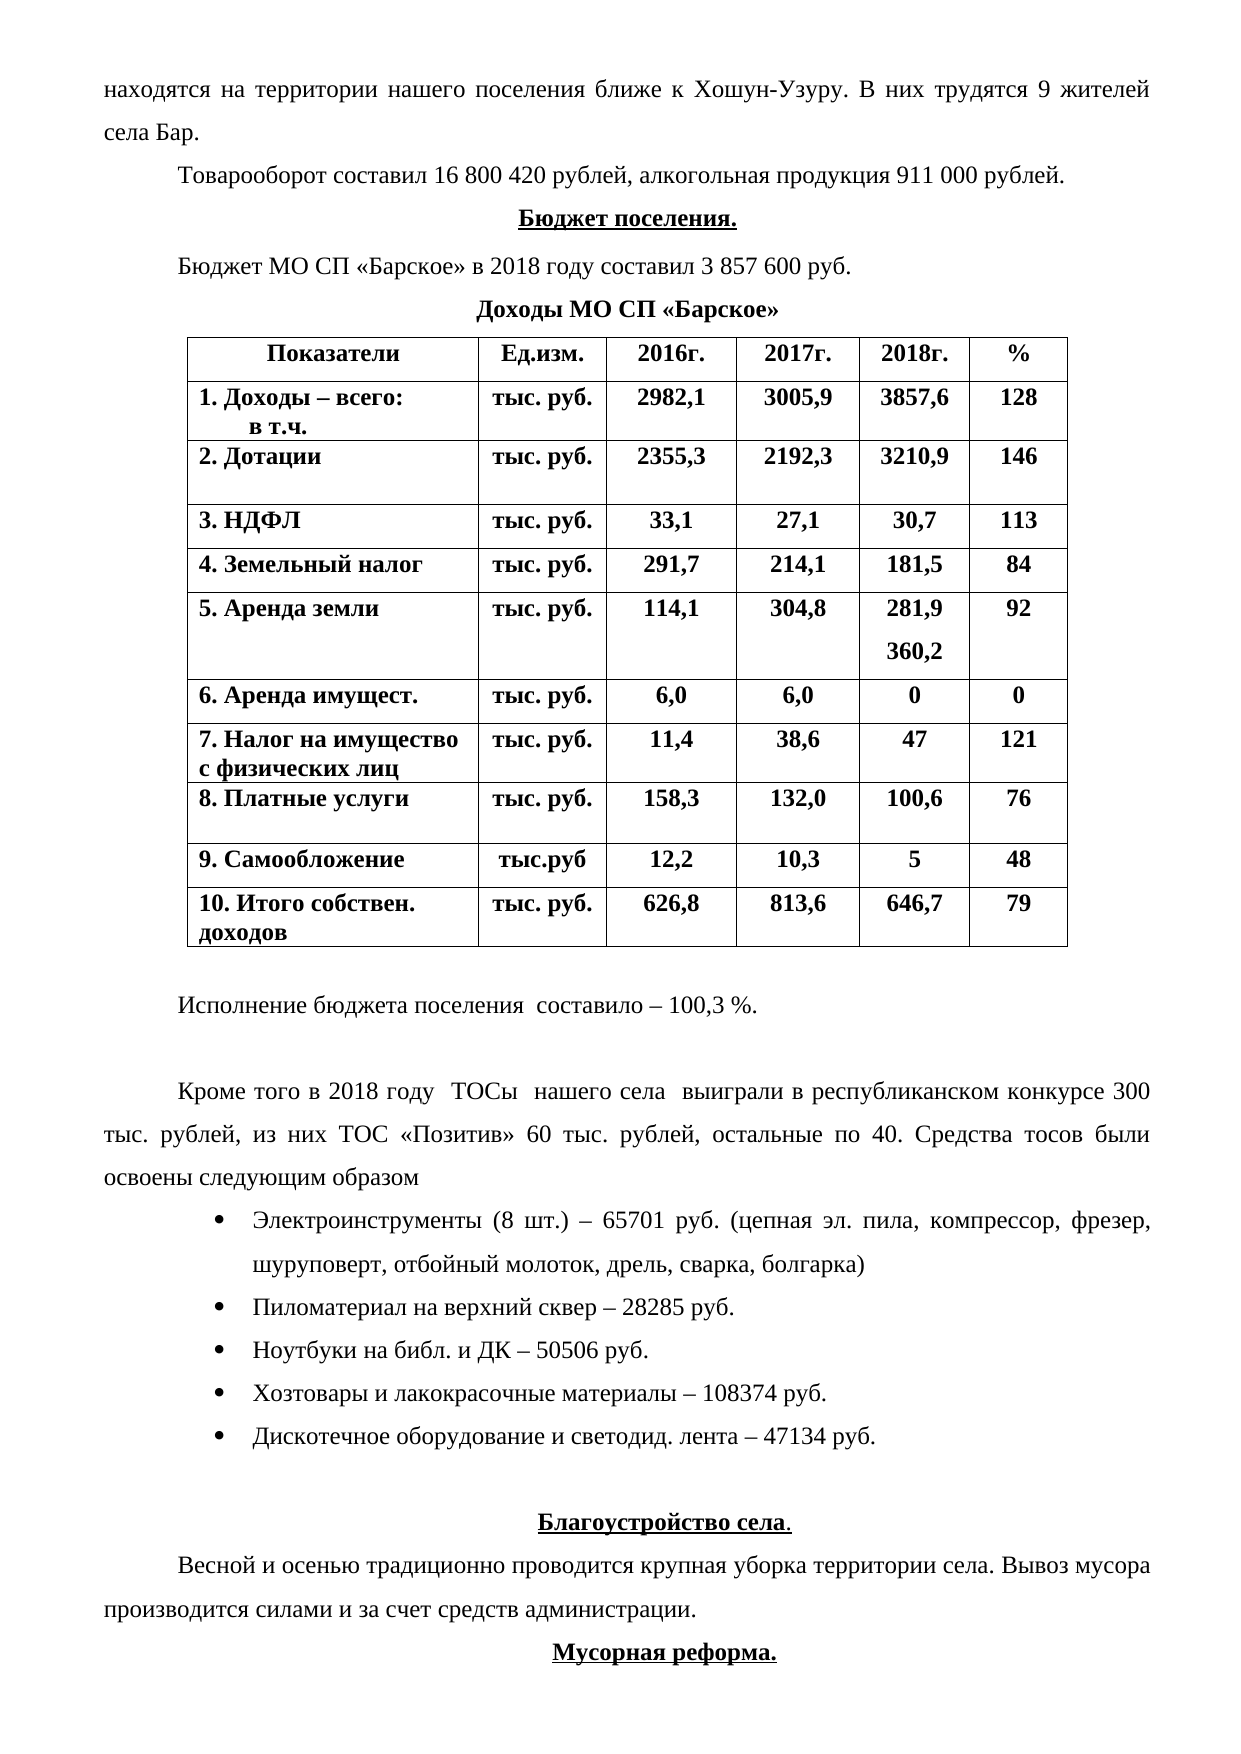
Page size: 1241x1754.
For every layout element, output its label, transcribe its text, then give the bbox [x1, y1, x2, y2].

table_cell 3. НДФЛ [188, 505, 478, 548]
table_cell 12,2 [607, 844, 736, 887]
list Дискотечное оборудование и светодид. лента – 47134 руб. [215, 1421, 1152, 1450]
table_cell 10,3 [737, 844, 859, 887]
table_cell 3005,9 [737, 382, 859, 440]
table_cell тыс. руб. [479, 593, 606, 679]
table_header % [970, 338, 1067, 381]
table_cell 92 [970, 593, 1067, 679]
list Хозтовары и лакокрасочные материалы – 108374 руб. [215, 1378, 1152, 1407]
table_cell 2355,3 [607, 441, 736, 504]
table_cell 646,7 [860, 888, 969, 946]
table_cell 813,6 [737, 888, 859, 946]
table_cell 113 [970, 505, 1067, 548]
table_cell тыс. руб. [479, 382, 606, 440]
table_cell 132,0 [737, 783, 859, 843]
table_cell 214,1 [737, 549, 859, 592]
table_cell 33,1 [607, 505, 736, 548]
table_header Ед.изм. [479, 338, 606, 381]
text Бюджет поселения. [103, 203, 1152, 232]
table_cell 281,9 360,2 [860, 593, 969, 679]
text Исполнение бюджета поселения составило – 100,3 %. [103, 990, 1152, 1019]
table_cell 114,1 [607, 593, 736, 679]
text Кроме того в 2018 году ТОСы нашего села выиграли в республиканском конкурсе 300 тыс. рублей, из них ТОС «Позитив» 60 тыс. рублей, остальные по 40. Средства тосов были освоены следующим образом [103, 1076, 1152, 1191]
table_cell 79 [970, 888, 1067, 946]
table_cell 2. Дотации [188, 441, 478, 504]
table_cell 76 [970, 783, 1067, 843]
table_cell 4. Земельный налог [188, 549, 478, 592]
table_cell 0 [860, 680, 969, 723]
text Весной и осенью традиционно проводится крупная уборка территории села. Вывоз мусора производится силами и за счет средств администрации. [103, 1551, 1152, 1622]
table_cell тыс. руб. [479, 549, 606, 592]
table_cell 5 [860, 844, 969, 887]
table_cell 626,8 [607, 888, 736, 946]
table_cell 10. Итого собствен. доходов [188, 888, 478, 946]
table_cell тыс. руб. [479, 505, 606, 548]
table_cell 5. Аренда земли [188, 593, 478, 679]
table_cell 6. Аренда имущест. [188, 680, 478, 723]
table_cell тыс. руб. [479, 724, 606, 782]
table_cell 128 [970, 382, 1067, 440]
table_cell 291,7 [607, 549, 736, 592]
table_cell 6,0 [607, 680, 736, 723]
table_cell 47 [860, 724, 969, 782]
table_cell 8. Платные услуги [188, 783, 478, 843]
table_cell 38,6 [737, 724, 859, 782]
table_cell 84 [970, 549, 1067, 592]
list Электроинструменты (8 шт.) – 65701 руб. (цепная эл. пила, компрессор, фрезер, шуруповерт, отбойный молоток, дрель, сварка, болгарка) [215, 1206, 1152, 1277]
table_cell 181,5 [860, 549, 969, 592]
text Доходы МО СП «Барское» [103, 294, 1152, 323]
table_cell тыс. руб. [479, 441, 606, 504]
table_cell 11,4 [607, 724, 736, 782]
text Мусорная реформа. [103, 1637, 1152, 1666]
list Пиломатериал на верхний сквер – 28285 руб. [215, 1292, 1152, 1321]
text Бюджет МО СП «Барское» в 2018 году составил 3 857 600 руб. [103, 251, 1152, 280]
text Благоустройство села. [103, 1507, 1152, 1536]
table_header 2017г. [737, 338, 859, 381]
table_cell 1. Доходы – всего: в т.ч. [188, 382, 478, 440]
table_cell 6,0 [737, 680, 859, 723]
table_cell 304,8 [737, 593, 859, 679]
table_cell 121 [970, 724, 1067, 782]
table_cell 158,3 [607, 783, 736, 843]
table_cell 27,1 [737, 505, 859, 548]
table_cell 2982,1 [607, 382, 736, 440]
table_cell 48 [970, 844, 1067, 887]
table_cell 0 [970, 680, 1067, 723]
table_cell тыс.руб [479, 844, 606, 887]
table_cell 9. Самообложение [188, 844, 478, 887]
text Товарооборот составил 16 800 420 рублей, алкогольная продукция 911 000 рублей. [103, 160, 1152, 189]
table_header 2018г. [860, 338, 969, 381]
table_cell 3210,9 [860, 441, 969, 504]
table_cell 146 [970, 441, 1067, 504]
table_cell 100,6 [860, 783, 969, 843]
table_header 2016г. [607, 338, 736, 381]
table_cell тыс. руб. [479, 783, 606, 843]
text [103, 74, 1152, 146]
table_header Показатели [188, 338, 478, 381]
table_cell 2192,3 [737, 441, 859, 504]
table_cell 3857,6 [860, 382, 969, 440]
table_cell 30,7 [860, 505, 969, 548]
table_cell тыс. руб. [479, 888, 606, 946]
table_cell тыс. руб. [479, 680, 606, 723]
table_cell 7. Налог на имущество с физических лиц [188, 724, 478, 782]
list Ноутбуки на библ. и ДК – 50506 руб. [215, 1335, 1152, 1364]
